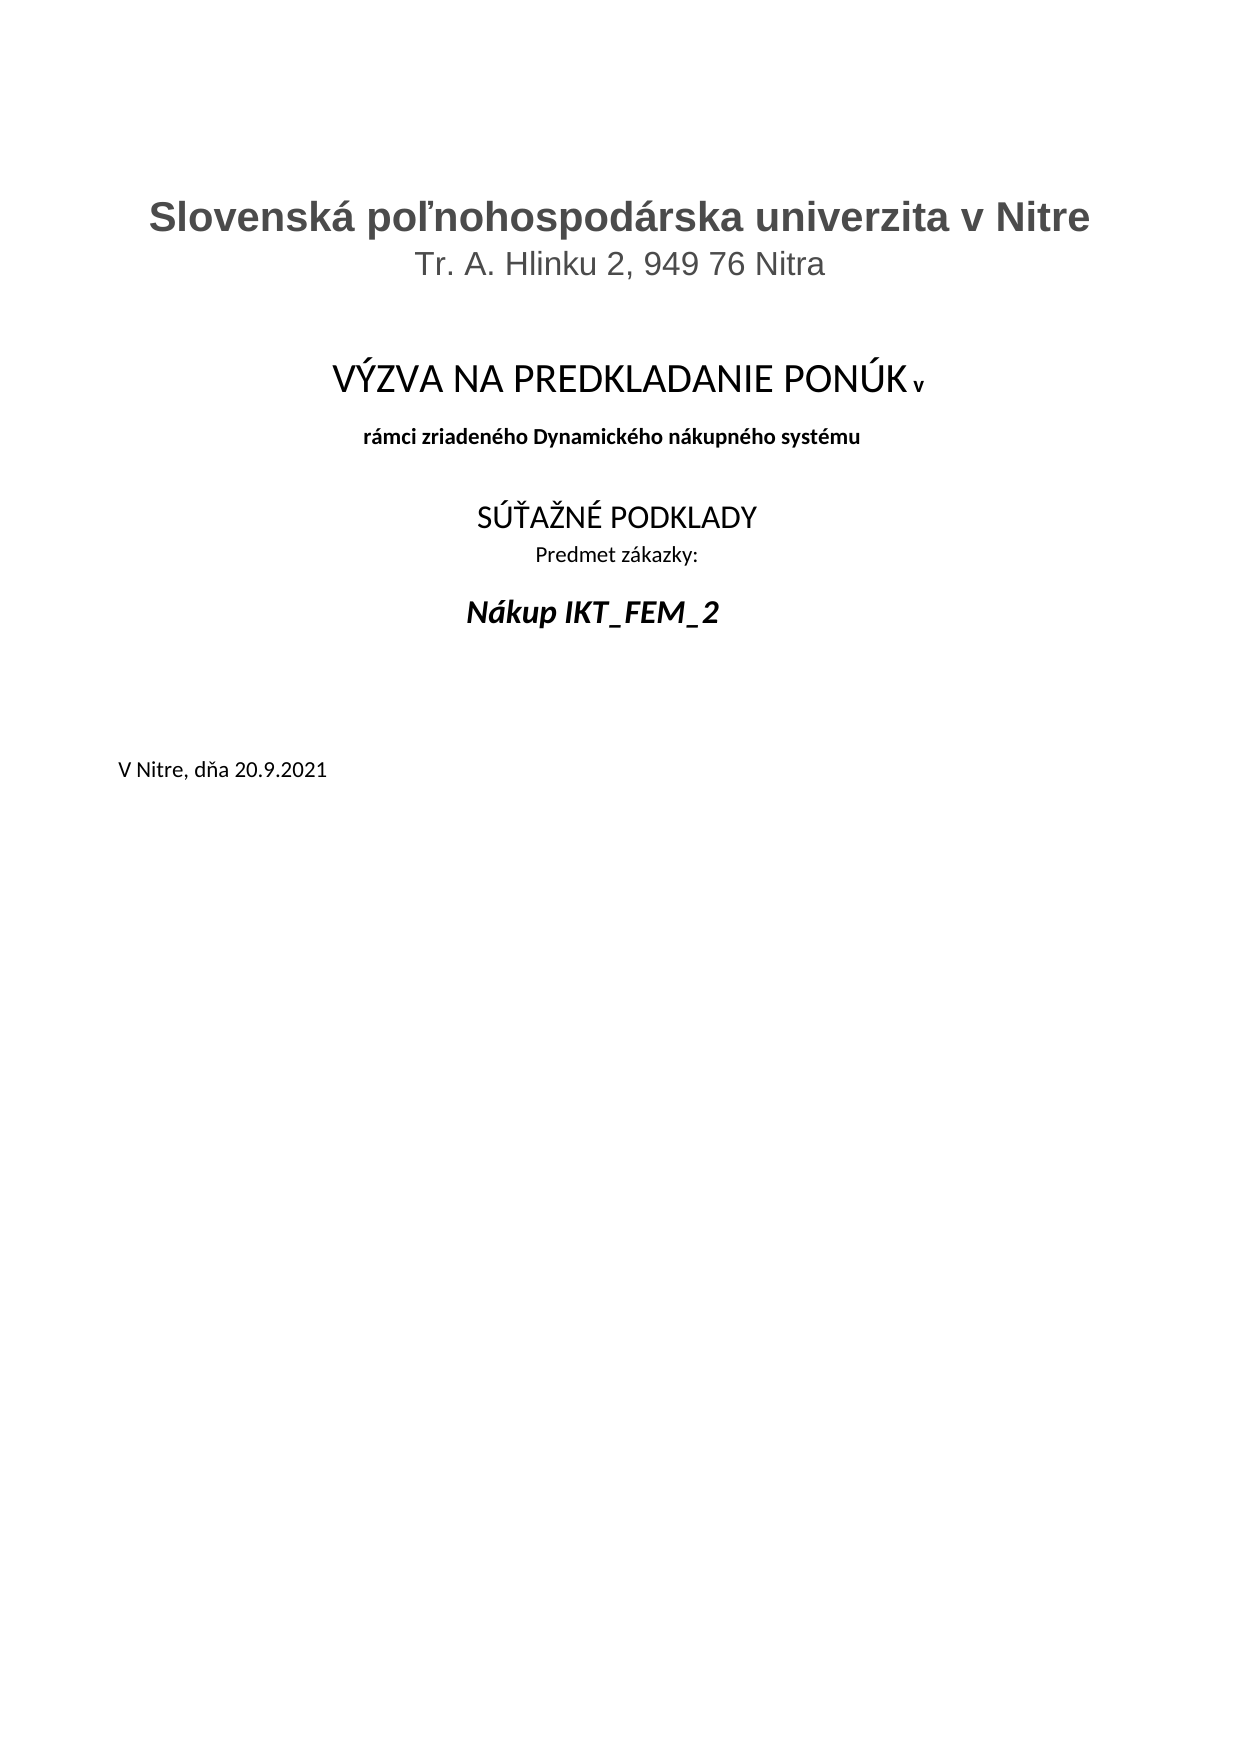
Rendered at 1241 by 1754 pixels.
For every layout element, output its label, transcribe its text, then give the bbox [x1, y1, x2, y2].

text Predmet zákazky: [123, 540, 1111, 568]
text VÝZVA NA PREDKLADANIE PONÚK v rámci zriadeného Dynamického nákupného systému [332, 352, 924, 455]
text V Nitre, dňa 20.9.2021 [118, 756, 1123, 783]
subtitle SÚŤAŽNÉ PODKLADY [117, 496, 1116, 537]
subtitle Nákup IKT_FEM_2 [72, 591, 1117, 631]
text Slovenská poľnohospodárska univerzita v Nitre [117, 192, 1122, 240]
text Tr. A. Hlinku 2, 949 76 Nitra [117, 244, 1122, 282]
